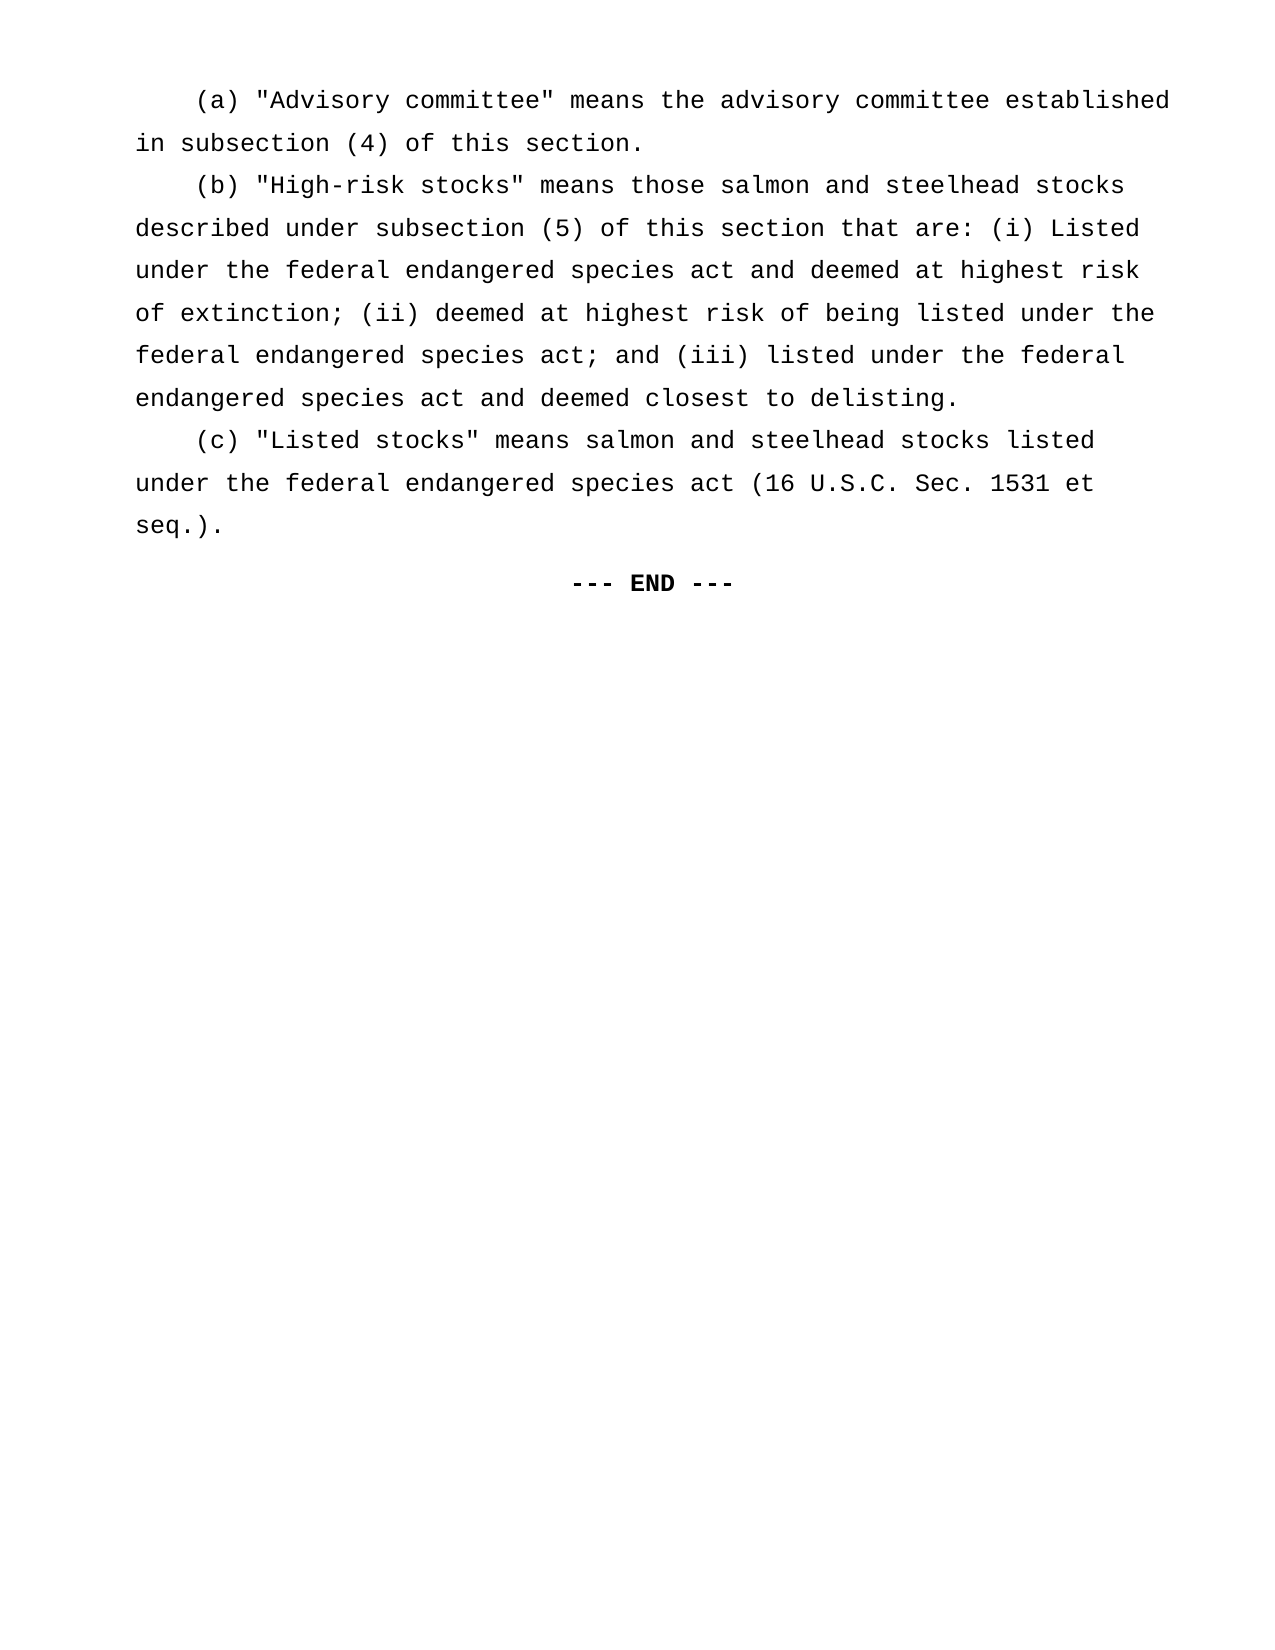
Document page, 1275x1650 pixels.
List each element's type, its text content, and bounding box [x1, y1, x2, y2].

text (a) "Advisory committee" means the advisory committee established in subsection (4) of this section. [135, 75, 1170, 160]
text --- END --- [135, 571, 1170, 599]
text (c) "Listed stocks" means salmon and steelhead stocks listed under the federal endangered species act (16 U.S.C. Sec. 1531 et seq.). [135, 415, 1170, 542]
text (b) "High-risk stocks" means those salmon and steelhead stocks described under subsection (5) of this section that are: (i) Listed under the federal endangered species act and deemed at highest risk of extinction; (ii) deemed at highest risk of being listed under the federal endangered species act; and (iii) listed under the federal endangered species act and deemed closest to delisting. [135, 160, 1170, 415]
